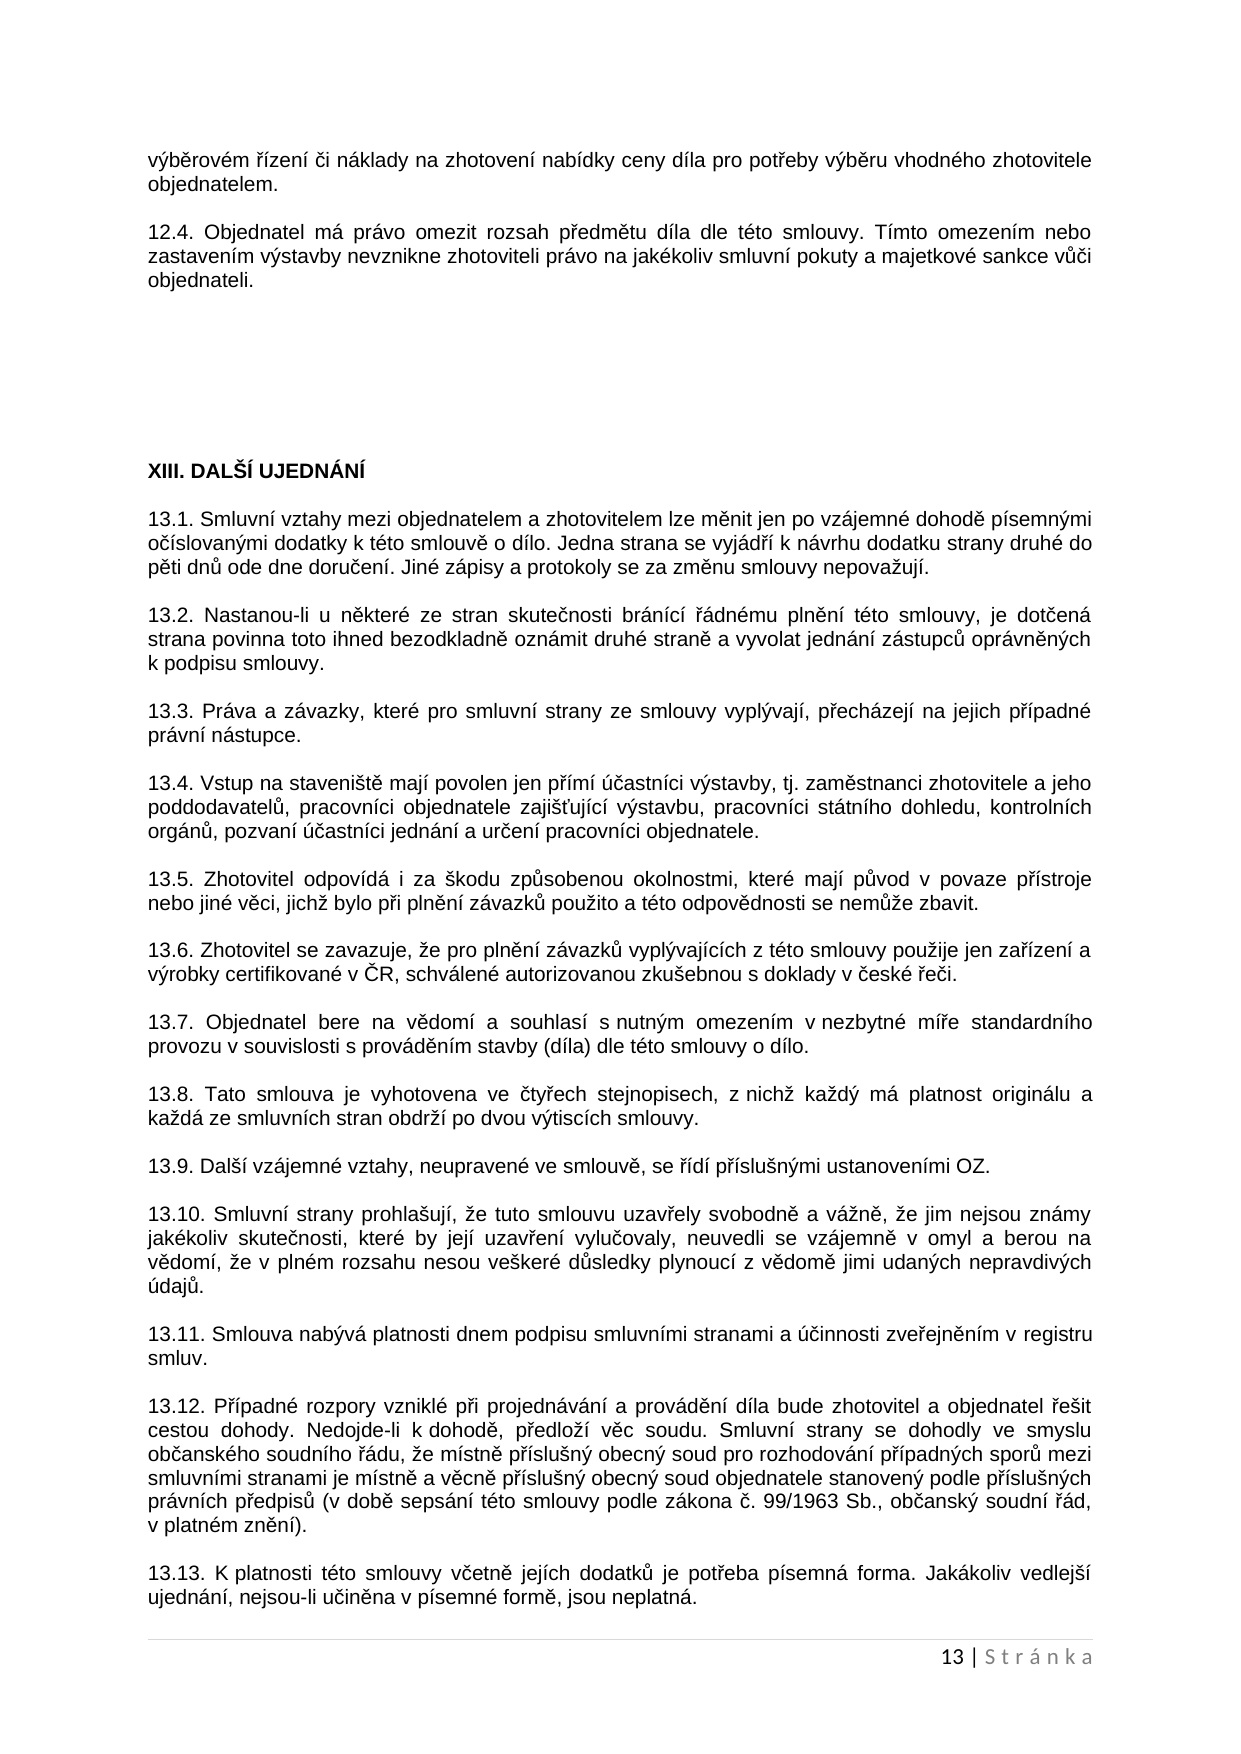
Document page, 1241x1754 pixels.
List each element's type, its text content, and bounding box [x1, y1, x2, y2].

text 13.12. Případné rozpory vzniklé při projednávání a provádění díla bude zhotovitel a objednatel řešit cestou dohody. Nedojde-li k dohodě, předloží věc soudu. Smluvní strany se dohodly ve smyslu občanského soudního řádu, že místně příslušný obecný soud pro rozhodování případných sporů mezi smluvními stranami je místně a věcně příslušný obecný soud objednatele stanovený podle příslušných právních předpisů (v době sepsání této smlouvy podle zákona č. 99/1963 Sb., občanský soudní řád, v platném znění). [148, 1393, 1093, 1537]
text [148, 148, 1093, 196]
text 13.13. K platnosti této smlouvy včetně jejích dodatků je potřeba písemná forma. Jakákoliv vedlejší ujednání, nejsou-li učiněna v písemné formě, jsou neplatná. [148, 1561, 1093, 1609]
text 13.7. Objednatel bere na vědomí a souhlasí s nutným omezením v nezbytné míře standardního provozu v souvislosti s prováděním stavby (díla) dle této smlouvy o dílo. [148, 1010, 1093, 1058]
text 13.9. Další vzájemné vztahy, neupravené ve smlouvě, se řídí příslušnými ustanoveními OZ. [148, 1154, 1093, 1178]
text 13.3. Práva a závazky, které pro smluvní strany ze smlouvy vyplývají, přecházejí na jejich případné právní nástupce. [148, 699, 1093, 747]
text 13.8. Tato smlouva je vyhotovena ve čtyřech stejnopisech, z nichž každý má platnost originálu a každá ze smluvních stran obdrží po dvou výtiscích smlouvy. [148, 1082, 1093, 1130]
text 13.6. Zhotovitel se zavazuje, že pro plnění závazků vyplývajících z této smlouvy použije jen zařízení a výrobky certifikované v ČR, schválené autorizovanou zkušebnou s doklady v české řeči. [148, 938, 1093, 986]
text 13.10. Smluvní strany prohlašují, že tuto smlouvu uzavřely svobodně a vážně, že jim nejsou známy jakékoliv skutečnosti, které by její uzavření vylučovaly, neuvedli se vzájemně v omyl a berou na vědomí, že v plném rozsahu nesou veškeré důsledky plynoucí z vědomě jimi udaných nepravdivých údajů. [148, 1202, 1093, 1298]
text 13.2. Nastanou-li u některé ze stran skutečnosti bránící řádnému plnění této smlouvy, je dotčená strana povinna toto ihned bezodkladně oznámit druhé straně a vyvolat jednání zástupců oprávněných k podpisu smlouvy. [148, 603, 1093, 675]
text 13.11. Smlouva nabývá platnosti dnem podpisu smluvními stranami a účinnosti zveřejněním v registru smluv. [148, 1322, 1093, 1369]
text 13.5. Zhotovitel odpovídá i za škodu způsobenou okolnostmi, které mají původ v povaze přístroje nebo jiné věci, jichž bylo při plnění závazků použito a této odpovědnosti se nemůže zbavit. [148, 866, 1093, 914]
text XIII. DALŠÍ UJEDNÁNÍ [148, 459, 1093, 483]
text 12.4. Objednatel má právo omezit rozsah předmětu díla dle této smlouvy. Tímto omezením nebo zastavením výstavby nevznikne zhotoviteli právo na jakékoliv smluvní pokuty a majetkové sankce vůči objednateli. [148, 219, 1093, 291]
list 13.1. Smluvní vztahy mezi objednatelem a zhotovitelem lze měnit jen po vzájemné dohodě písemnými očíslovanými dodatky k této smlouvě o dílo. Jedna strana se vyjádří k návrhu dodatku strany druhé do pěti dnů ode dne doručení. Jiné zápisy a protokoly se za změnu smlouvy nepovažují. [148, 507, 1093, 579]
text 13.4. Vstup na staveniště mají povolen jen přímí účastníci výstavby, tj. zaměstnanci zhotovitele a jeho poddodavatelů, pracovníci objednatele zajišťující výstavbu, pracovníci státního dohledu, kontrolních orgánů, pozvaní účastníci jednání a určení pracovníci objednatele. [148, 771, 1093, 842]
